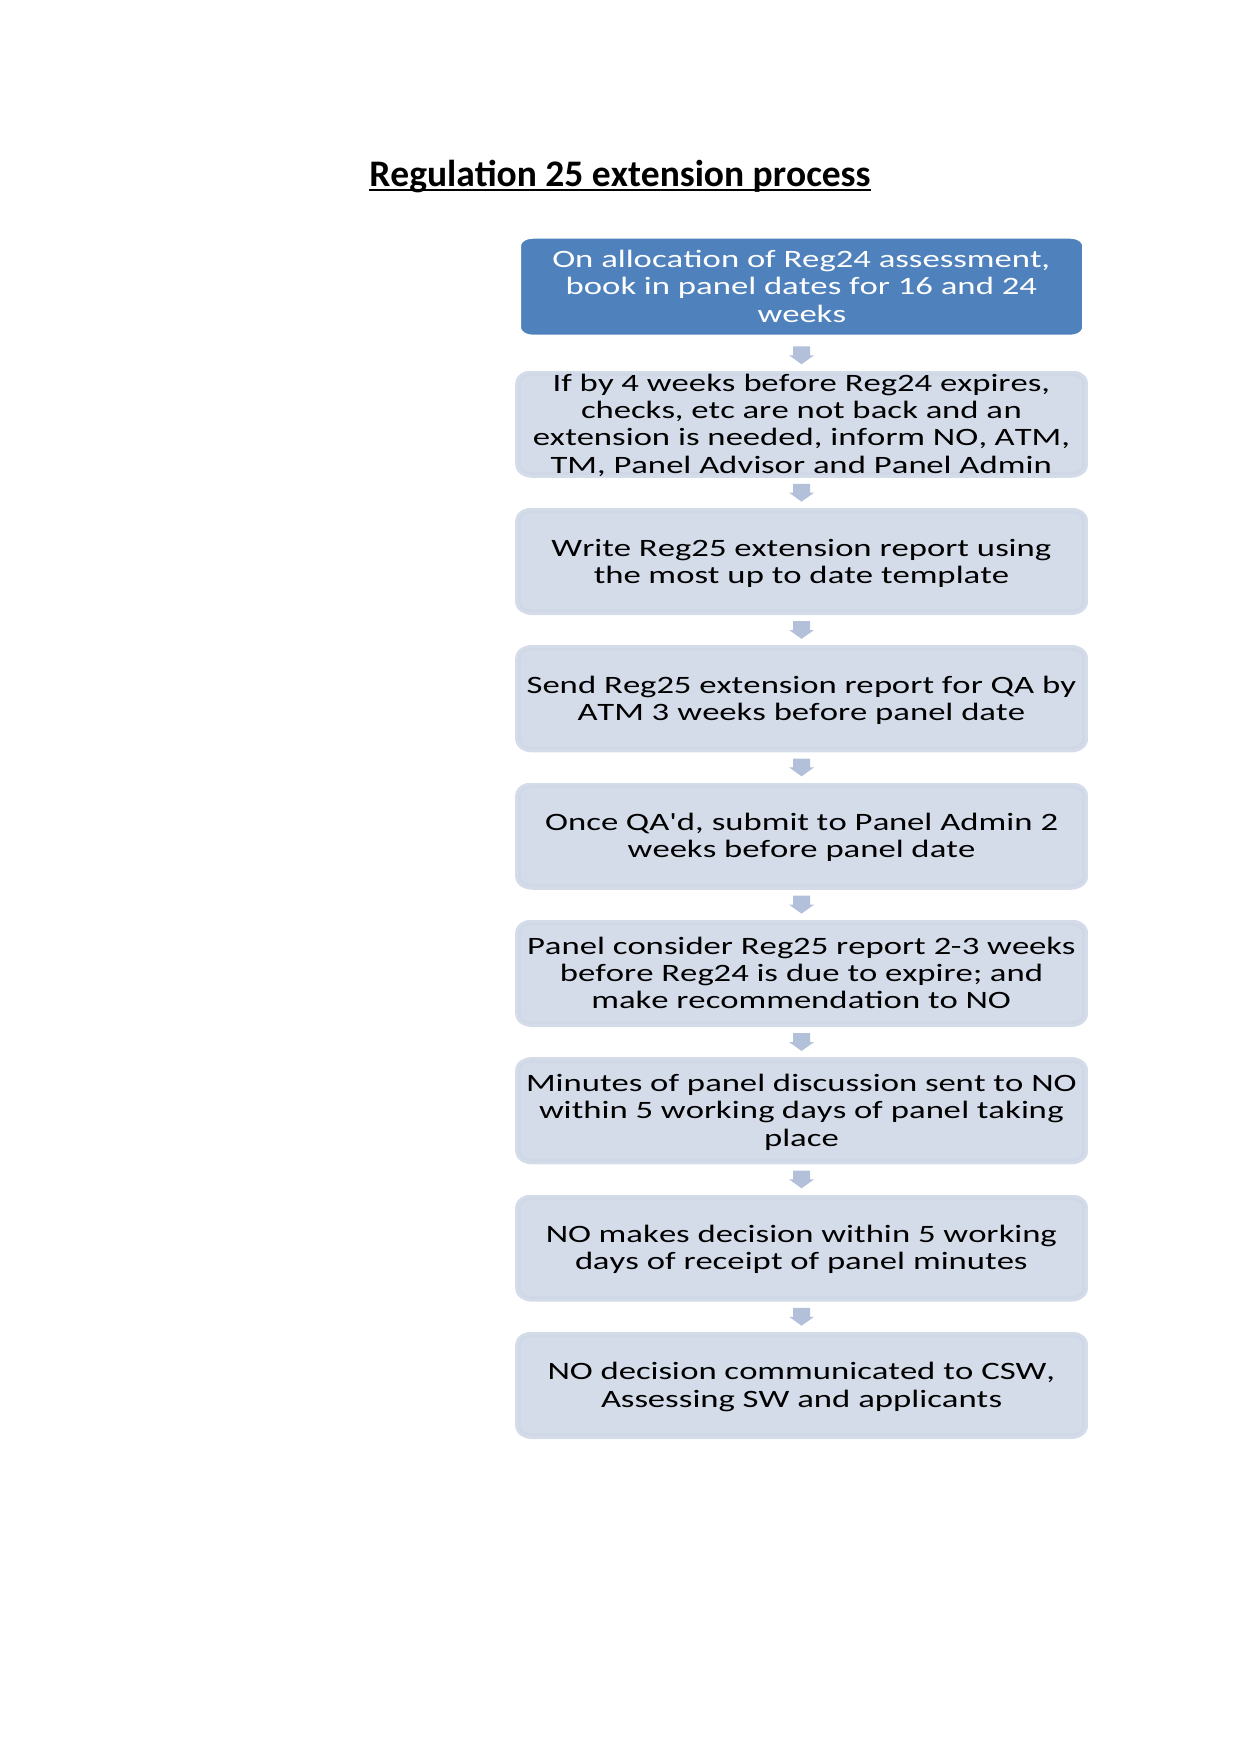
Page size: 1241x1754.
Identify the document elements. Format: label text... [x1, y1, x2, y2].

text Regulation 25 extension process [150, 150, 1090, 196]
